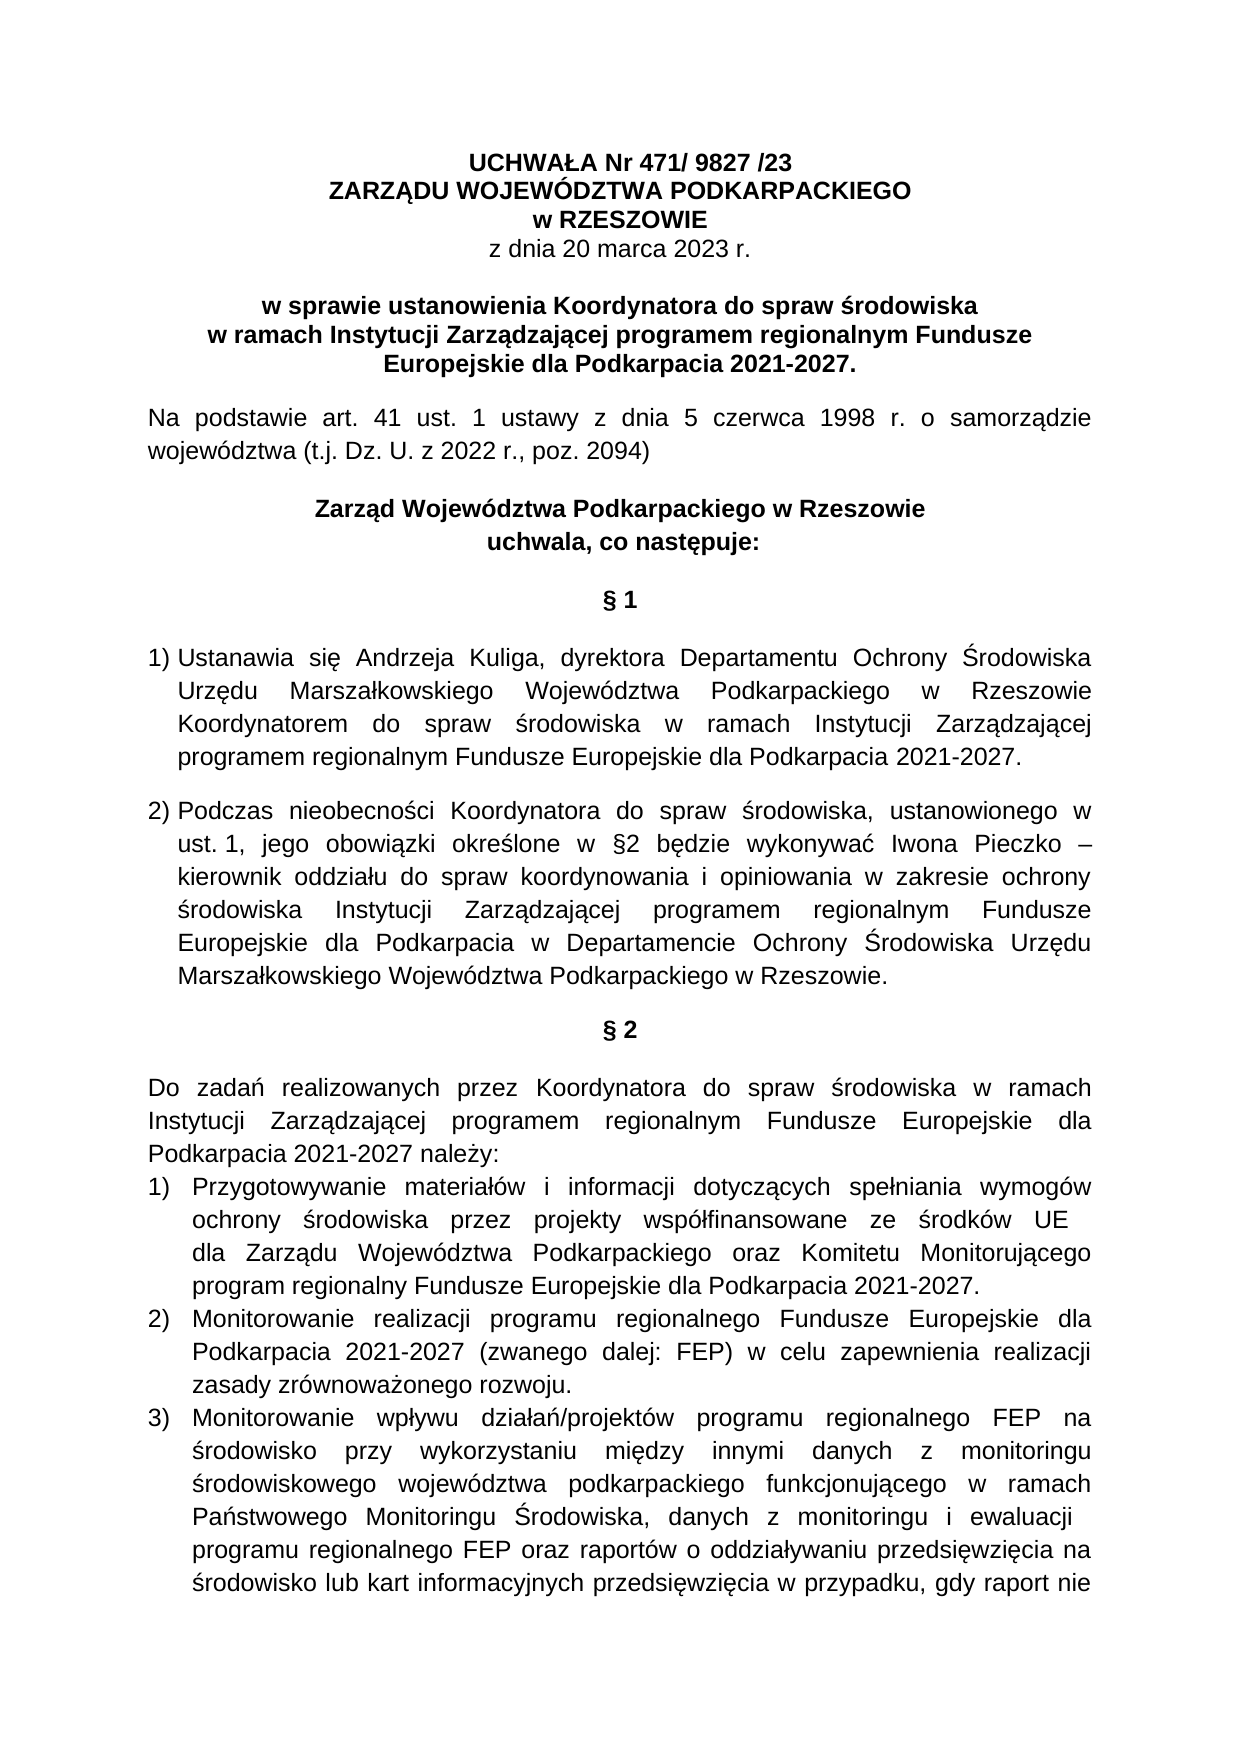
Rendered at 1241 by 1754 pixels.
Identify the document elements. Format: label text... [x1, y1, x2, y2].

text z dnia 20 marca 2023 r. [148, 234, 1093, 263]
text uchwala, co następuje: [148, 527, 1093, 555]
text UCHWAŁA Nr 471/ 9827 /23 [148, 148, 1093, 176]
text w RZESZOWIE [148, 205, 1093, 234]
subtitle w sprawie ustanowienia Koordynatora do spraw środowiska w ramach Instytucji Zarządzającej programem regionalnym Fundusze Europejskie dla Podkarpacia 2021-2027. [148, 291, 1093, 378]
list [148, 1403, 1093, 1597]
text Zarząd Województwa Podkarpackiego w Rzeszowie [148, 494, 1093, 522]
list Monitorowanie realizacji programu regionalnego Fundusze Europejskie dla Podkarpacia 2021-2027 (zwanego dalej: FEP) w celu zapewnienia realizacji zasady zrównoważonego rozwoju. [148, 1304, 1093, 1398]
text Na podstawie art. 41 ust. 1 ustawy z dnia 5 czerwca 1998 r. o samorządzie województwa (t.j. Dz. U. z 2022 r., poz. 2094) [148, 403, 1093, 464]
subtitle § 2 [148, 1014, 1093, 1043]
list Podczas nieobecności Koordynatora do spraw środowiska, ustanowionego w ust. 1, jego obowiązki określone w §2 będzie wykonywać Iwona Pieczko – kierownik oddziału do spraw koordynowania i opiniowania w zakresie ochrony środowiska Instytucji Zarządzającej programem regionalnym Fundusze Europejskie dla Podkarpacia w Departamencie Ochrony Środowiska Urzędu Marszałkowskiego Województwa Podkarpackiego w Rzeszowie. [148, 796, 1093, 989]
subtitle § 1 [148, 585, 1093, 613]
text Do zadań realizowanych przez Koordynatora do spraw środowiska w ramach Instytucji Zarządzającej programem regionalnym Fundusze Europejskie dla Podkarpacia 2021-2027 należy: [148, 1073, 1093, 1167]
list Ustanawia się Andrzeja Kuliga, dyrektora Departamentu Ochrony Środowiska Urzędu Marszałkowskiego Województwa Podkarpackiego w Rzeszowie Koordynatorem do spraw środowiska w ramach Instytucji Zarządzającej programem regionalnym Fundusze Europejskie dla Podkarpacia 2021-2027. [148, 643, 1093, 771]
text ZARZĄDU WOJEWÓDZTWA PODKARPACKIEGO [148, 176, 1093, 205]
list Przygotowywanie materiałów i informacji dotyczących spełniania wymogów ochrony środowiska przez projekty współfinansowane ze środków UE dla Zarządu Województwa Podkarpackiego oraz Komitetu Monitorującego program regionalny Fundusze Europejskie dla Podkarpacia 2021-2027. [148, 1172, 1093, 1299]
